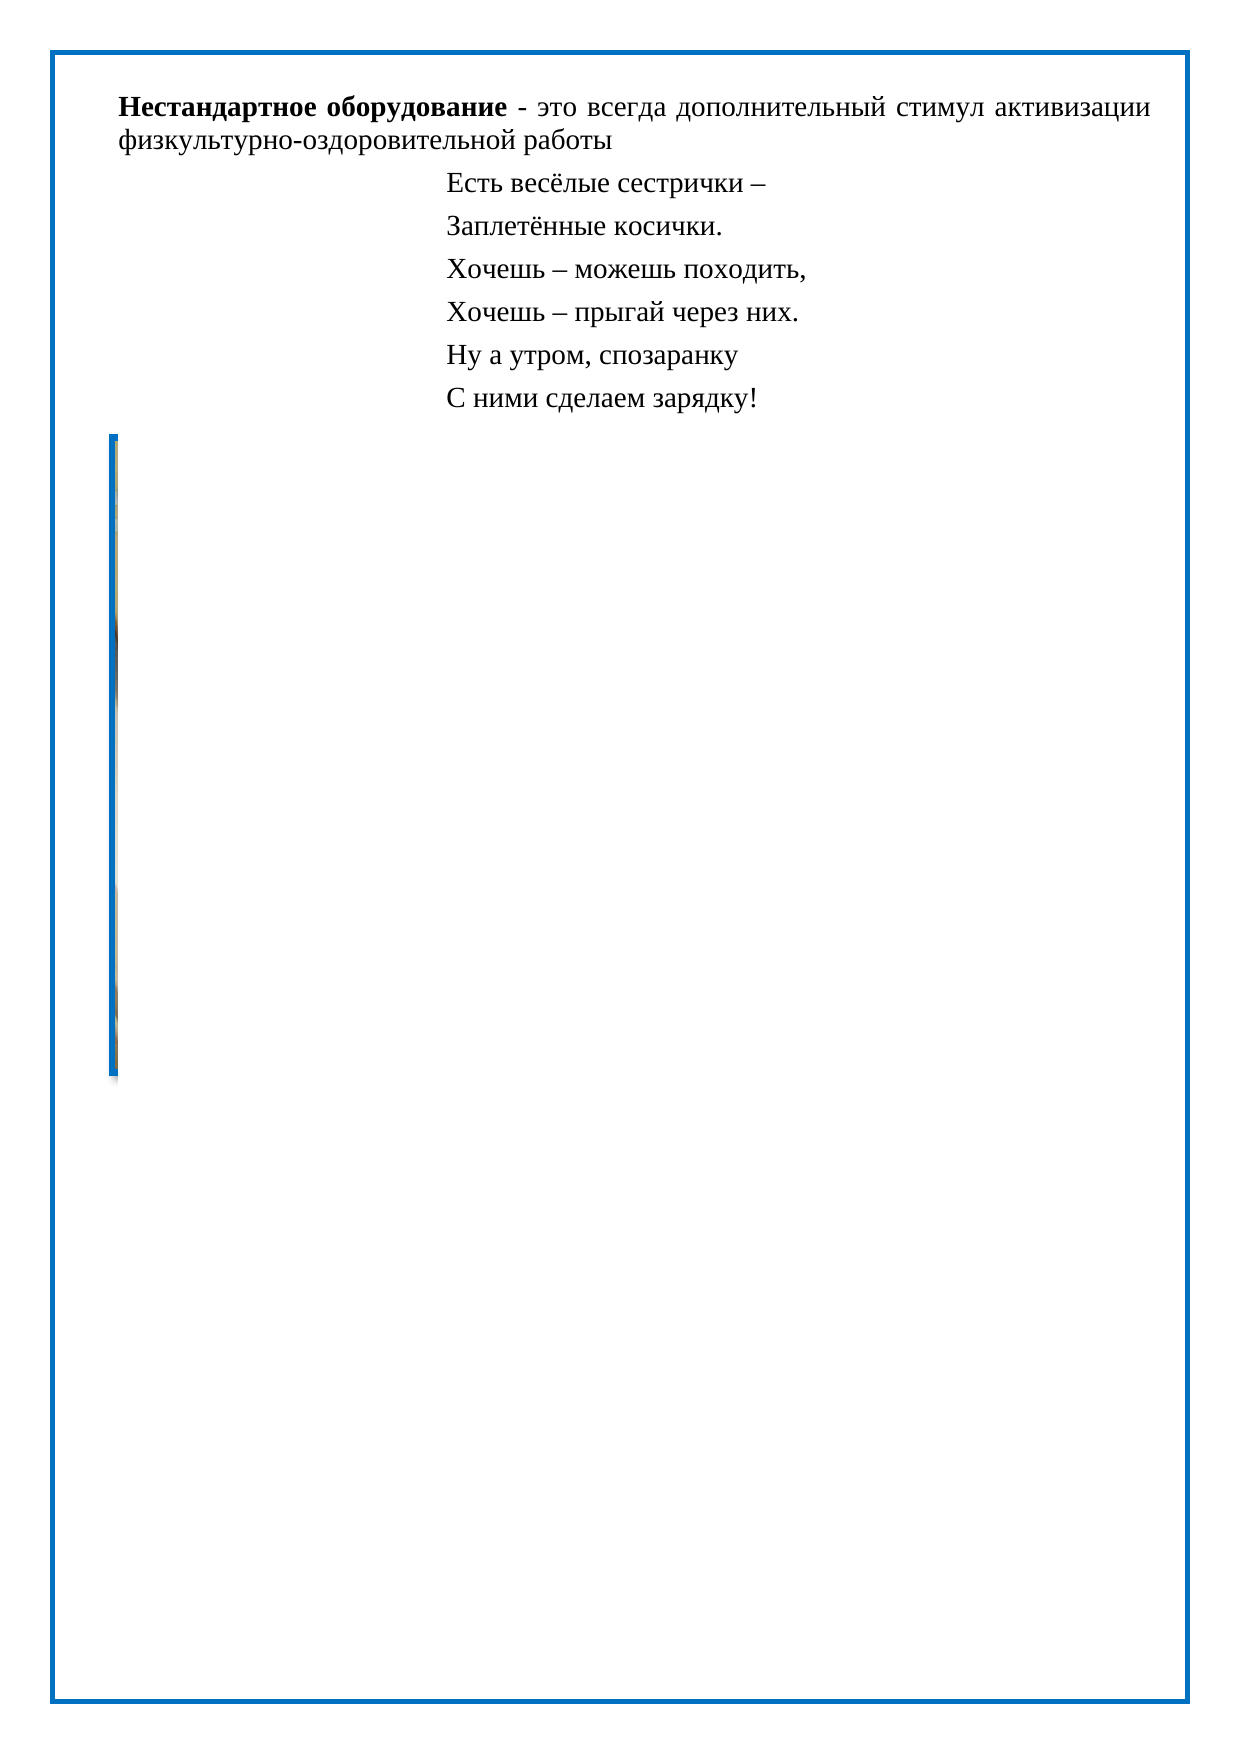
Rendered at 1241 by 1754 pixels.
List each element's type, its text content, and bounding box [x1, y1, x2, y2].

text С ними сделаем зарядку! [118, 380, 1152, 413]
text Нестандартное оборудование - это всегда дополнительный стимул активизации физкультурно-оздоровительной работы [118, 89, 1152, 156]
text Заплетённые косички. [118, 208, 1152, 242]
text Хочешь – прыгай через них. [118, 294, 1152, 327]
text Хочешь – можешь походить, [118, 251, 1152, 284]
text Есть весёлые сестрички – [118, 165, 1152, 199]
text Ну а утром, спозаранку [118, 337, 1152, 370]
